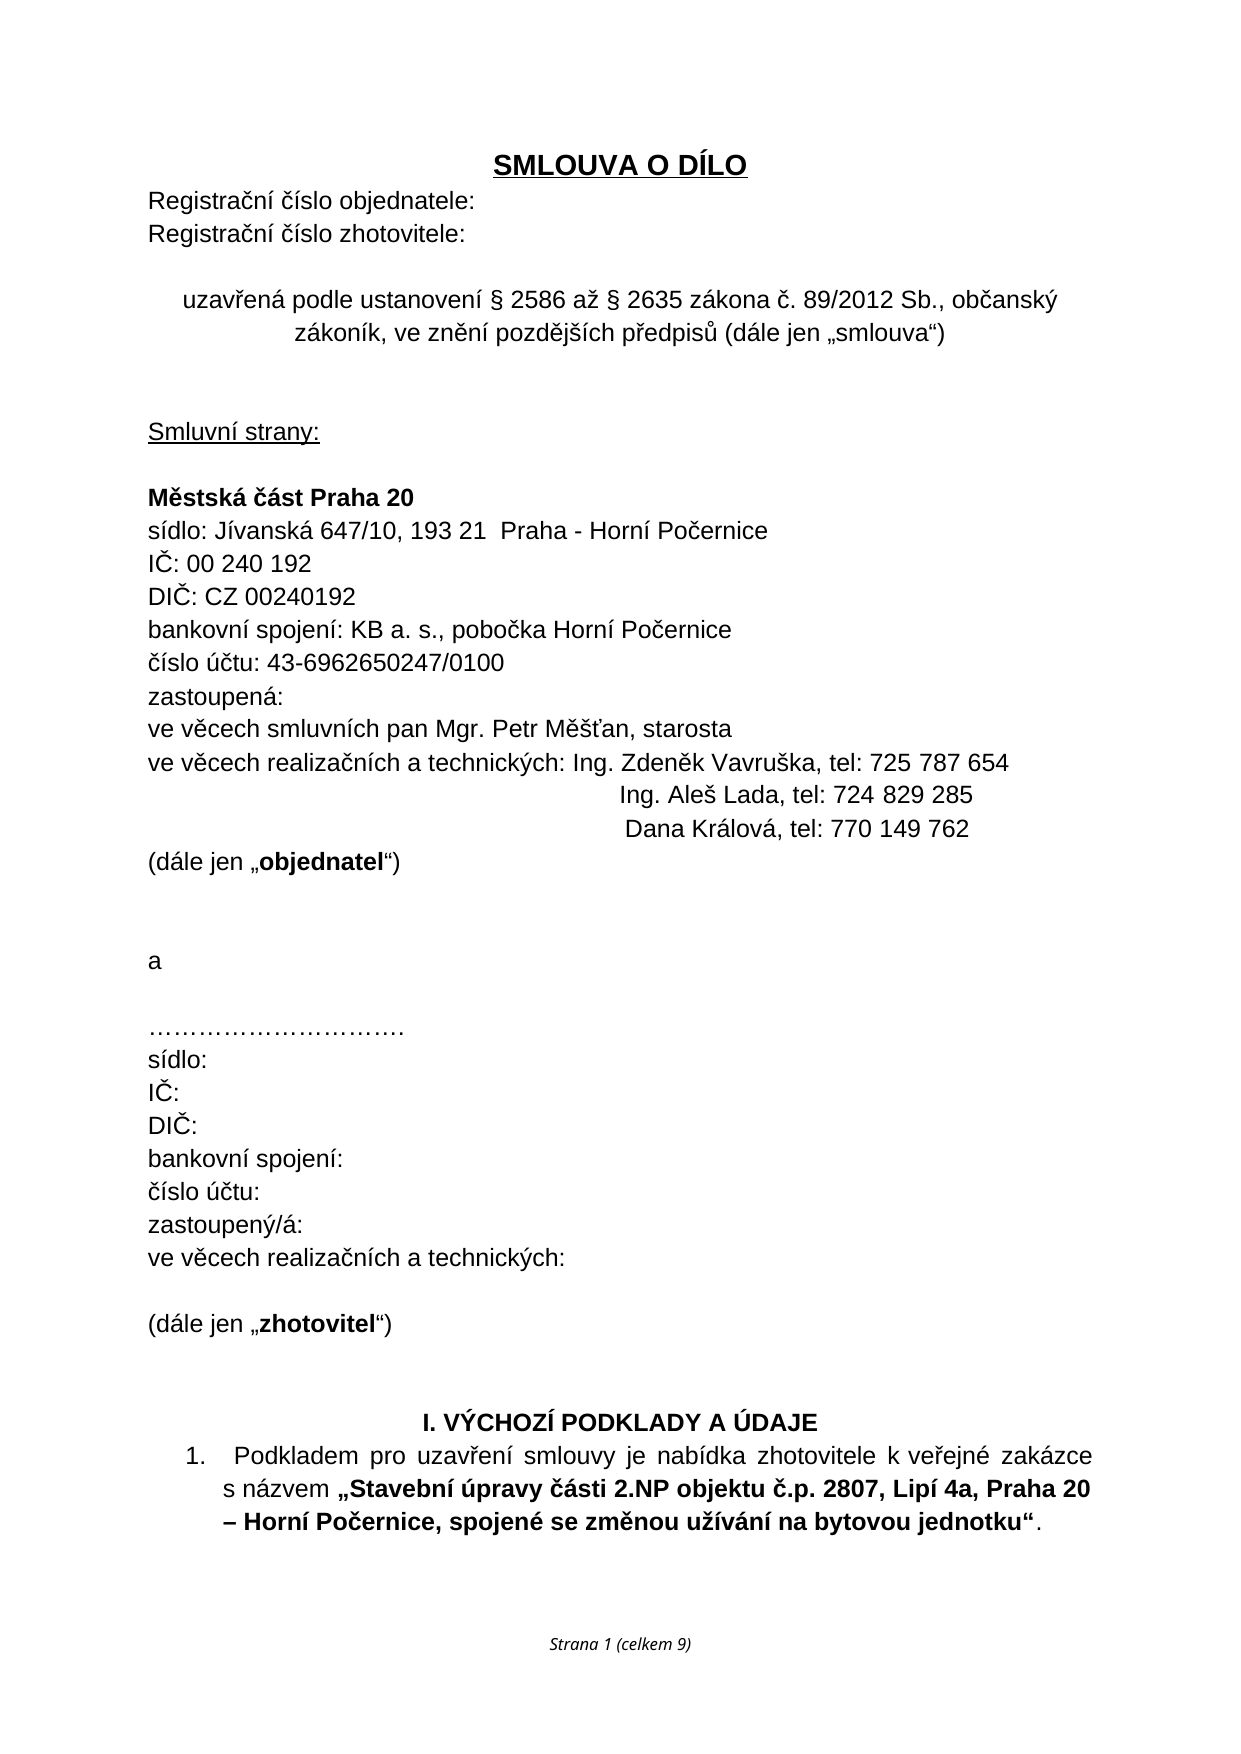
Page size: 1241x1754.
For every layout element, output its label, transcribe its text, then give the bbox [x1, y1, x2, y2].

text sídlo: [148, 1045, 1093, 1073]
text DIČ: [148, 1111, 1093, 1139]
text bankovní spojení: KB a. s., pobočka Horní Počernice [148, 615, 1093, 644]
text ve věcech smluvních pan Mgr. Petr Měšťan, starosta [148, 714, 1093, 743]
text Městská část Praha 20 [148, 483, 1093, 512]
text a [148, 946, 1093, 974]
text SMLOUVA O DÍLO [148, 148, 1093, 181]
text (dále jen „zhotovitel“) [148, 1309, 1093, 1338]
text číslo účtu: [148, 1177, 1093, 1206]
text IČ: 00 240 192 [148, 549, 1093, 578]
text uzavřená podle ustanovení § 2586 až § 2635 zákona č. 89/2012 Sb., občanský zákoník, ve znění pozdějších předpisů (dále jen „smlouva“) [148, 285, 1093, 347]
text ve věcech realizačních a technických: [148, 1243, 1093, 1272]
text ve věcech realizačních a technických: Ing. Zdeněk Vavruška, tel: 725 787 654 [148, 747, 1093, 776]
text Ing. Aleš Lada, tel: 724 829 285 [148, 781, 1093, 809]
text zastoupený/á: [148, 1210, 1093, 1238]
text Registrační číslo zhotovitele: [148, 219, 1093, 248]
text …………………………. [148, 1012, 1093, 1040]
text I. VÝCHOZÍ PODKLADY A ÚDAJE [148, 1408, 1093, 1437]
text IČ: [148, 1078, 1093, 1106]
text DIČ: CZ 00240192 [148, 582, 1093, 611]
text bankovní spojení: [148, 1144, 1093, 1172]
text zastoupená: [148, 681, 1093, 710]
text Smluvní strany: [148, 417, 1093, 446]
text Registrační číslo objednatele: [148, 186, 1093, 215]
text Dana Králová, tel: 770 149 762 [148, 813, 1093, 842]
list Podkladem pro uzavření smlouvy je nabídka zhotovitele k veřejné zakázce s názvem „Stavební úpravy části 2.NP objektu č.p. 2807, Lipí 4a, Praha 20 – Horní Počernice, spojené se změnou užívání na bytovou jednotku“. [185, 1441, 1093, 1536]
text číslo účtu: 43-6962650247/0100 [148, 648, 1093, 677]
text (dále jen „objednatel“) [148, 847, 1093, 875]
text sídlo: Jívanská 647/10, 193 21 Praha - Horní Počernice [148, 516, 1093, 545]
